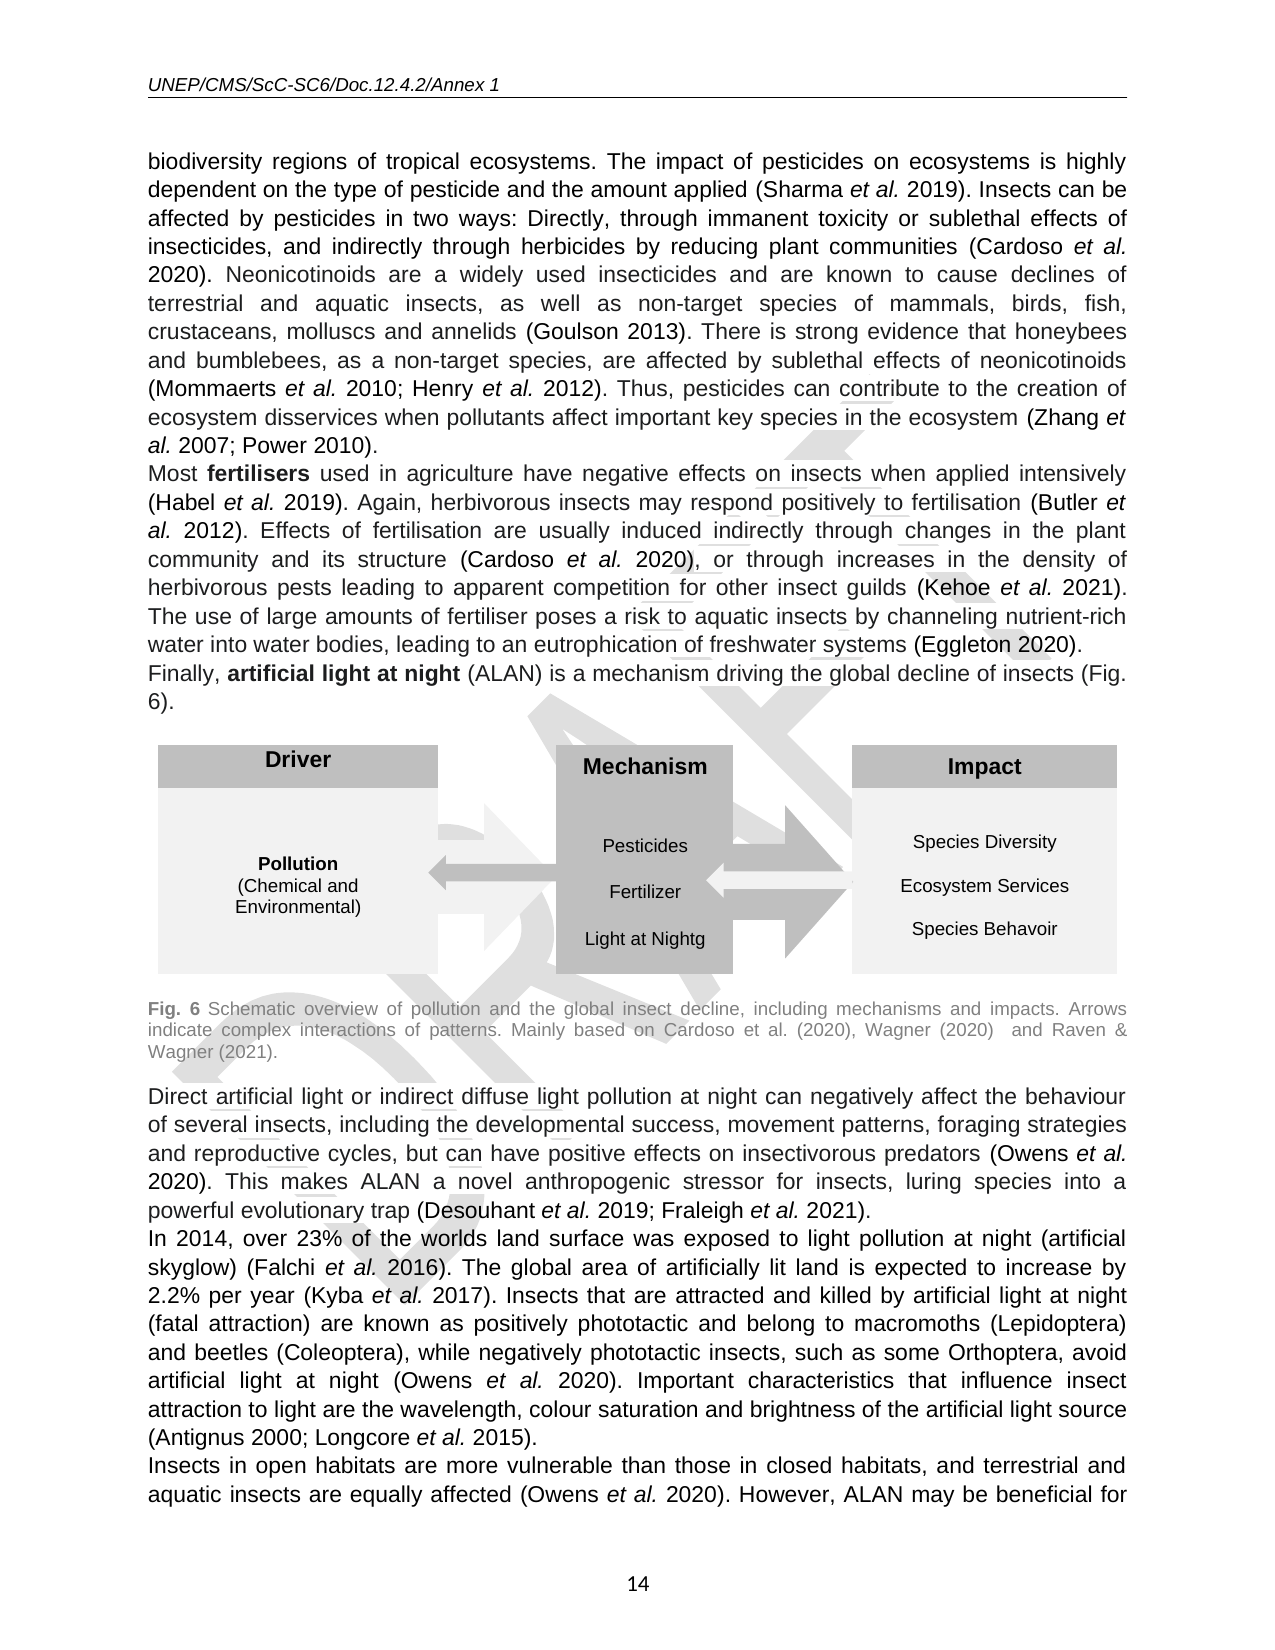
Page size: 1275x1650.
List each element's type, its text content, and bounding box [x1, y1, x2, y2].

text Most fertilisers used in agriculture have negative effects on insects when applied intensively (Habel et al. 2019). Again, herbivorous insects may respond positively to fertilisation (Butler et al. 2012). Effects of fertilisation are usually induced indirectly through changes in the plant community and its structure (Cardoso et al. 2020), or through increases in the density of herbivorous pests leading to apparent competition for other insect guilds (Kehoe et al. 2021). The use of large amounts of fertiliser poses a risk to aquatic insects by channeling nutrient-rich water into water bodies, leading to an eutrophication of freshwater systems (Eggleton 2020). [148, 487, 1127, 603]
table_cell Pollution (Chemical and Environmental) [158, 788, 438, 974]
text In 2014, over 23% of the worlds land surface was exposed to light pollution at night (artificial skyglow) (Falchi et al. 2016). The global area of artificially lit land is expected to increase by 2.2% per year (Kyba et al. 2017). Insects that are attracted and killed by artificial light at night (fatal attraction) are known as positively phototactic and belong to macromoths (Lepidoptera) and beetles (Coleoptera), while negatively phototactic insects, such as some Orthoptera, avoid artificial light at night (Owens et al. 2020). Important characteristics that influence insect attraction to light are the wavelength, colour saturation and brightness of the artificial light source (Antignus 2000; Longcore et al. 2015). [148, 1225, 1127, 1450]
table_header [734, 745, 852, 871]
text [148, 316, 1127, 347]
text Fig. 6 Schematic overview of pollution and the global insect decline, including mechanisms and impacts. Arrows indicate complex interactions of patterns. Mainly based on Cardoso et al. (2020), Wagner (2020) and Raven & Wagner (2021). [148, 997, 1127, 1062]
table_header Driver [158, 745, 438, 788]
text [148, 148, 1127, 290]
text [148, 1452, 1127, 1507]
table_cell Species Diversity Ecosystem Services Species Behavoir [852, 788, 1117, 974]
text Direct artificial light or indirect diffuse light pollution at night can negatively affect the behaviour of several insects, including the developmental success, movement patterns, foraging strategies and reproductive cycles, but can have positive effects on insectivorous predators (Owens et al. 2020). This makes ALAN a novel anthropogenic stressor for insects, luring species into a powerful evolutionary trap (Desouhant et al. 2019; Fraleigh et al. 2021). [148, 1138, 1127, 1223]
table_header Mechanism [556, 745, 733, 788]
table_header [438, 745, 556, 863]
table_header [438, 882, 556, 974]
table_header [734, 889, 852, 974]
table_header Impact [852, 745, 1117, 788]
table_cell Pesticides Fertilizer Light at Nightg [556, 788, 733, 974]
text Finally, artificial light at night (ALAN) is a mechanism driving the global decline of insects (Fig. 6). [148, 686, 1127, 714]
